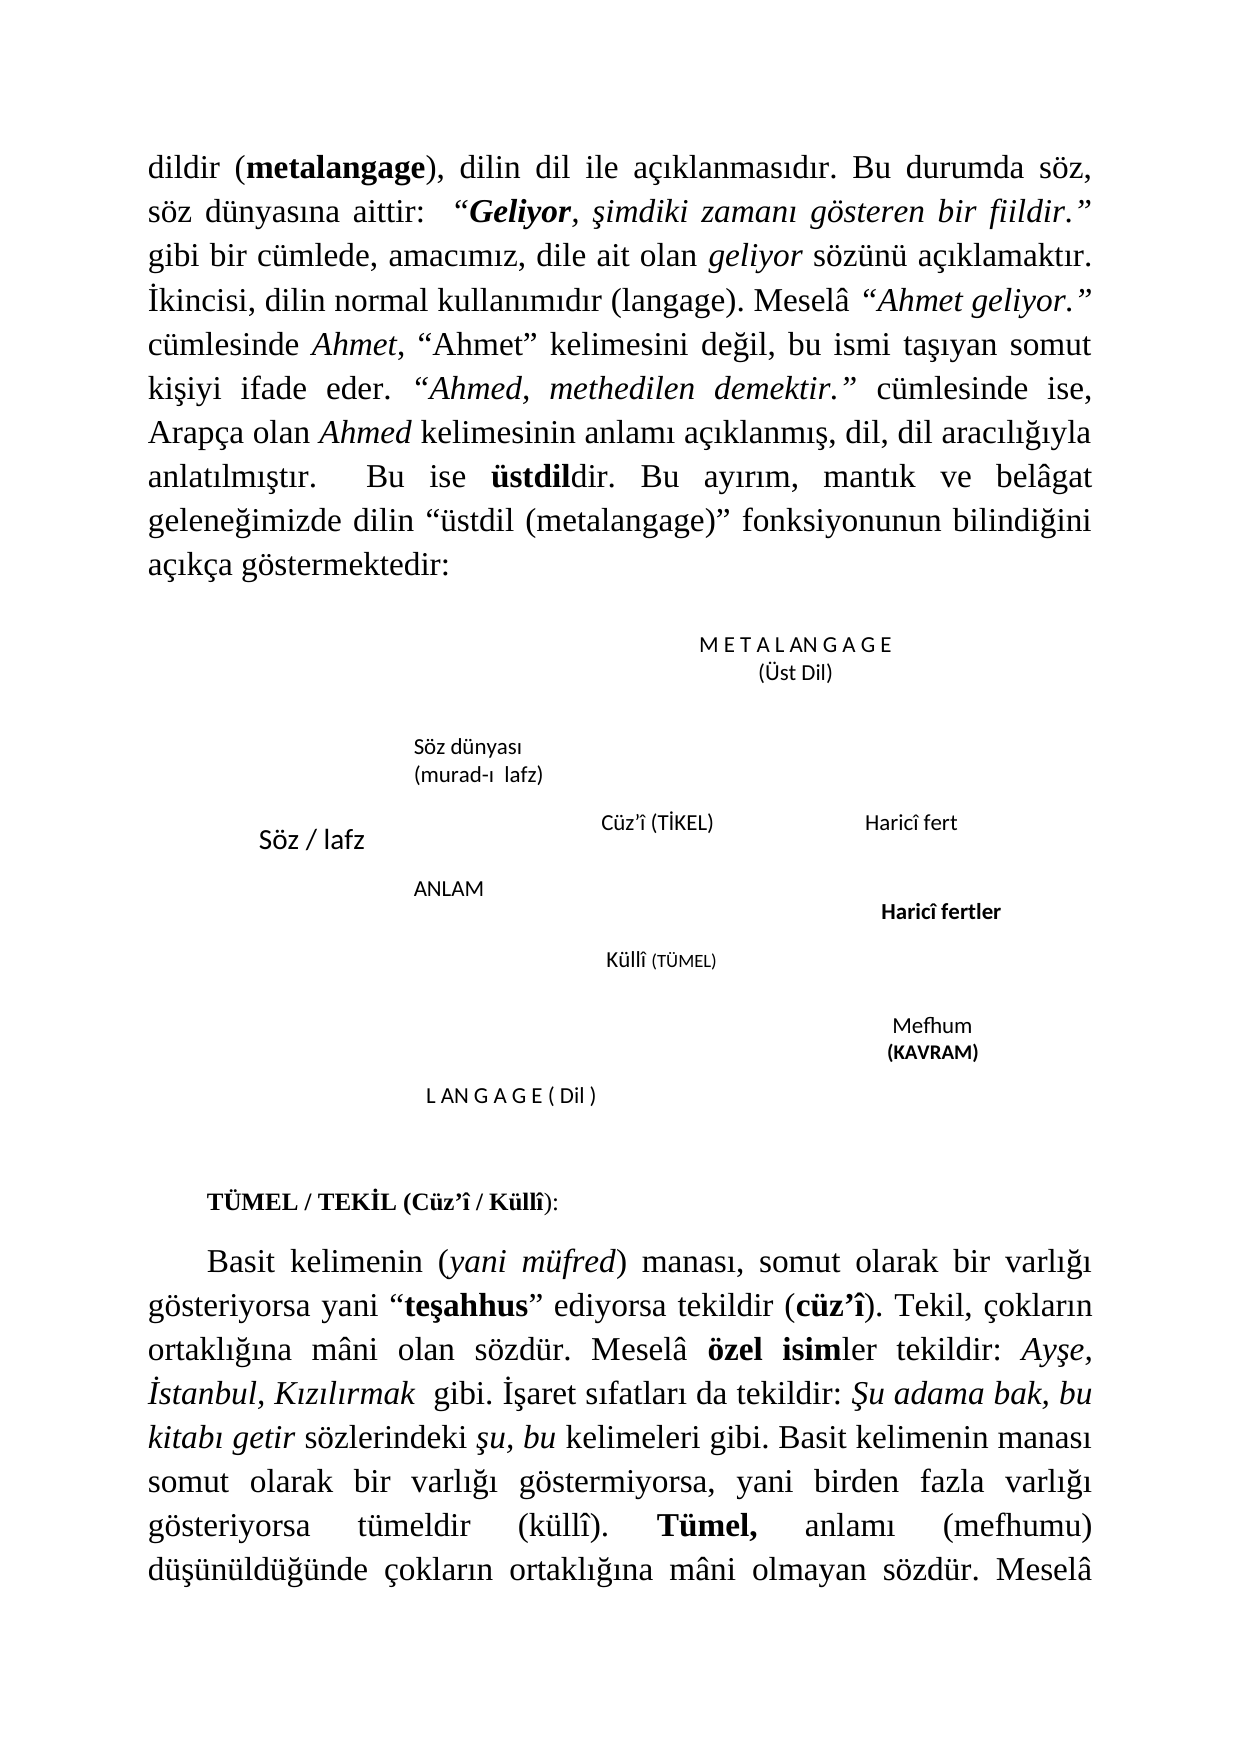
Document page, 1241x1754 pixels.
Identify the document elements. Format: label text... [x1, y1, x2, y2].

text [148, 148, 1093, 582]
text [148, 1241, 1093, 1588]
text TÜMEL / TEKİL (Cüz’î / Küllî): [148, 1187, 1093, 1216]
